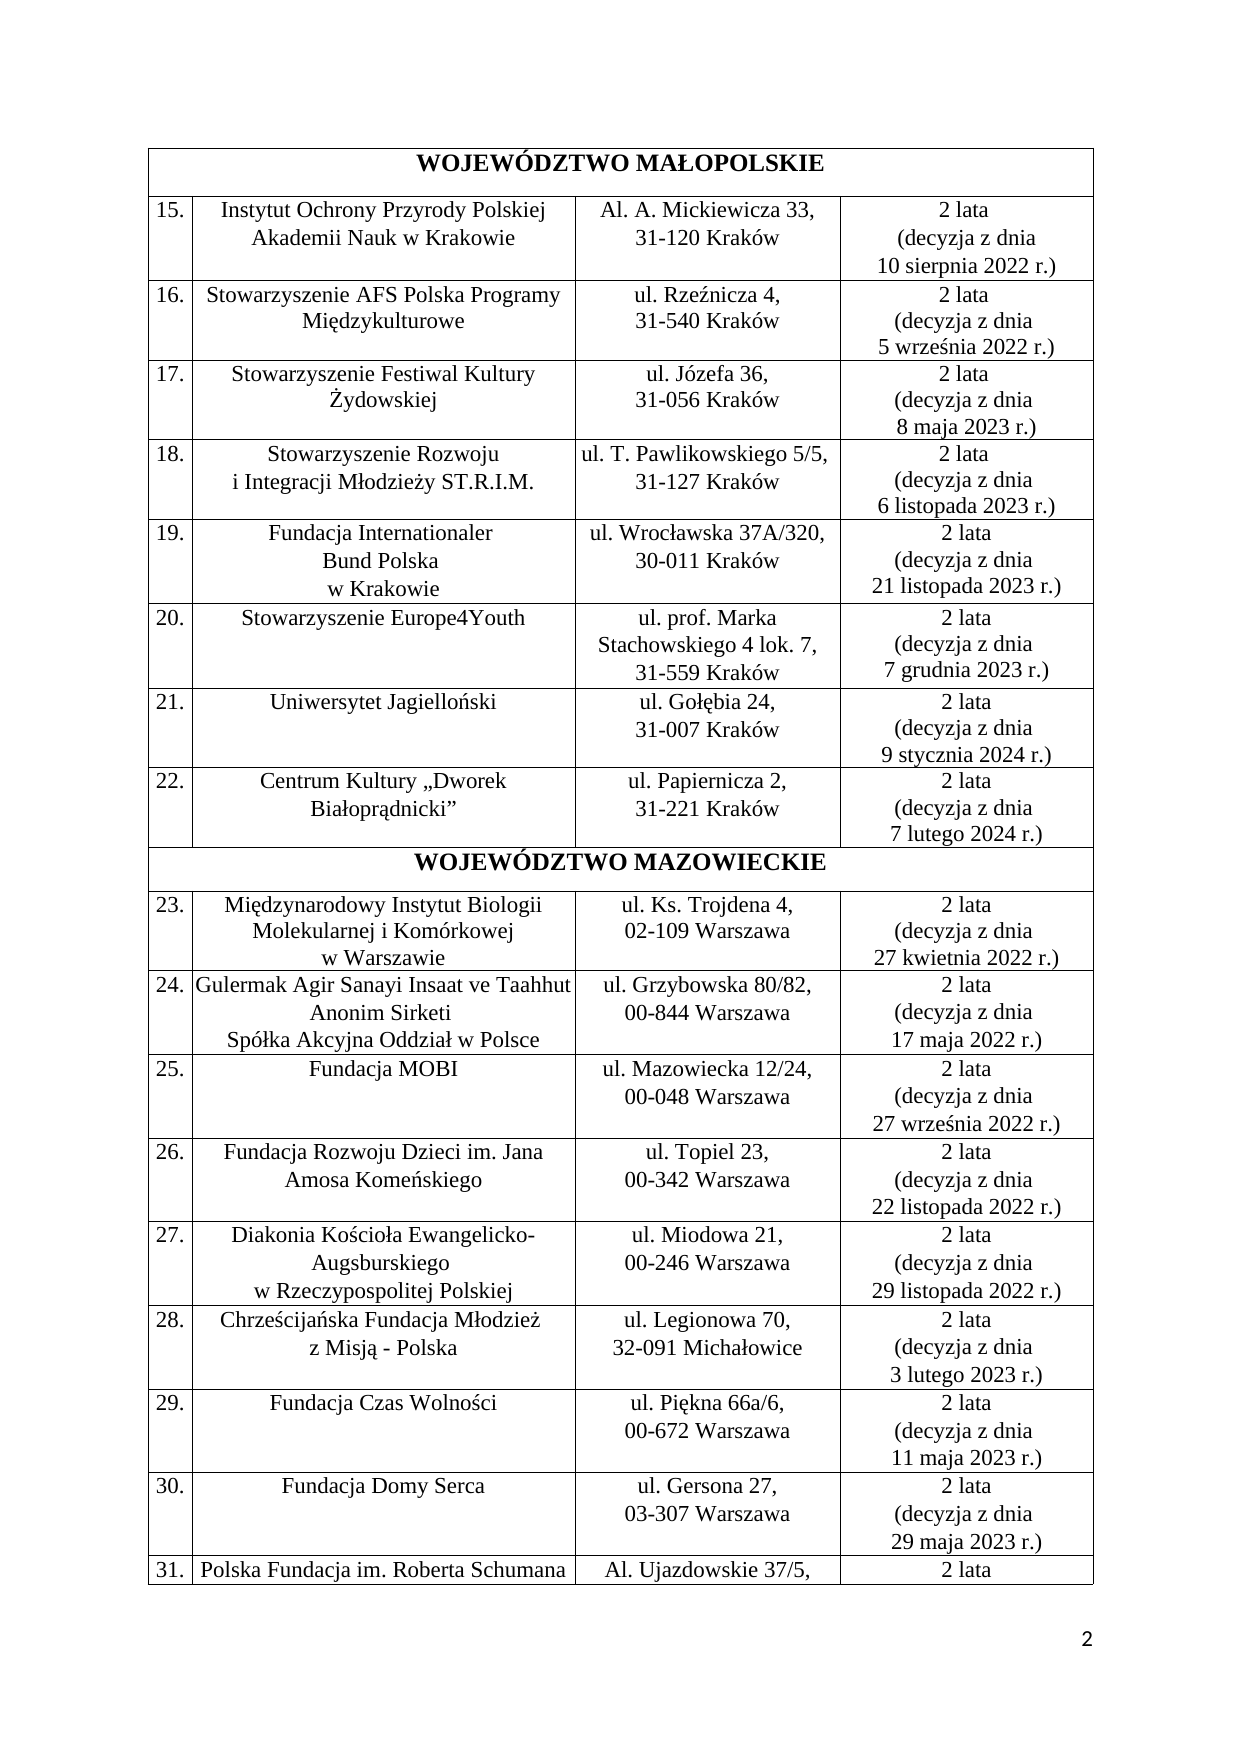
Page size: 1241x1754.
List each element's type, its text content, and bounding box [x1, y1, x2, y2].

table_cell ul. Legionowa 70, 32-091 Michałowice [576, 1306, 840, 1389]
table_cell 24. [149, 971, 192, 1054]
table_cell 31. [149, 1556, 192, 1584]
table_cell Fundacja MOBI [193, 1055, 575, 1138]
table_cell 22. [149, 768, 192, 847]
table_cell 2 lata (decyzja z dnia 29 listopada 2022 r.) [841, 1222, 1093, 1305]
table_cell Centrum Kultury „Dworek Białoprądnicki” [193, 768, 575, 847]
table_cell Fundacja Czas Wolności [193, 1390, 575, 1472]
table_cell ul. Topiel 23, 00-342 Warszawa [576, 1139, 840, 1221]
table_cell ul. Mazowiecka 12/24, 00-048 Warszawa [576, 1055, 840, 1138]
table_cell 2 lata (decyzja z dnia 7 lutego 2024 r.) [841, 768, 1093, 847]
table_cell 2 lata (decyzja z dnia 3 lutego 2023 r.) [841, 1306, 1093, 1389]
table_cell ul. Józefa 36, 31-056 Kraków [576, 361, 840, 439]
table_cell 2 lata (decyzja z dnia 22 listopada 2022 r.) [841, 1139, 1093, 1221]
table_cell Chrześcijańska Fundacja Młodzież z Misją - Polska [193, 1306, 575, 1389]
table_cell 2 lata (decyzja z dnia 5 września 2022 r.) [841, 281, 1093, 360]
table_cell Uniwersytet Jagielloński [193, 689, 575, 767]
table_cell Gulermak Agir Sanayi Insaat ve Taahhut Anonim Sirketi Spółka Akcyjna Oddział w Polsce [193, 971, 575, 1054]
table_cell 2 lata (decyzja z dnia 27 kwietnia 2022 r.) [841, 892, 1093, 970]
table_cell ul. Grzybowska 80/82, 00-844 Warszawa [576, 971, 840, 1054]
table_cell Fundacja Internationaler Bund Polska w Krakowie [193, 520, 575, 603]
table_cell 2 lata (decyzja z dnia 17 maja 2022 r.) [841, 971, 1093, 1054]
table_cell ul. Rzeźnicza 4, 31-540 Kraków [576, 281, 840, 360]
table_cell 21. [149, 689, 192, 767]
table_cell ul. Gersona 27, 03-307 Warszawa [576, 1473, 840, 1555]
table_cell Al. A. Mickiewicza 33, 31-120 Kraków [576, 197, 840, 280]
table_cell ul. Gołębia 24, 31-007 Kraków [576, 689, 840, 767]
table_cell 23. [149, 892, 192, 970]
table_cell 28. [149, 1306, 192, 1389]
table_cell WOJEWÓDZTWO MAZOWIECKIE [149, 848, 1093, 891]
table_cell 30. [149, 1473, 192, 1555]
table_cell Fundacja Rozwoju Dzieci im. Jana Amosa Komeńskiego [193, 1139, 575, 1221]
table_cell 15. [149, 197, 192, 280]
table_cell Fundacja Domy Serca [193, 1473, 575, 1555]
table_cell 16. [149, 281, 192, 360]
table_cell ul. Wrocławska 37A/320, 30-011 Kraków [576, 520, 840, 603]
table_cell 2 lata (decyzja z dnia 6 listopada 2023 r.) [841, 440, 1093, 519]
table_cell ul. Papiernicza 2, 31-221 Kraków [576, 768, 840, 847]
table_cell 17. [149, 361, 192, 439]
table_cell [841, 1556, 1093, 1584]
table_cell Stowarzyszenie Rozwoju i Integracji Młodzieży ST.R.I.M. [193, 440, 575, 519]
table_cell 27. [149, 1222, 192, 1305]
table_cell 19. [149, 520, 192, 603]
table_cell Stowarzyszenie AFS Polska Programy Międzykulturowe [193, 281, 575, 360]
table_cell 29. [149, 1390, 192, 1472]
table_cell 2 lata (decyzja z dnia 10 sierpnia 2022 r.) [841, 197, 1093, 280]
table_cell 2 lata (decyzja z dnia 8 maja 2023 r.) [841, 361, 1093, 439]
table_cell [576, 1556, 840, 1584]
table_cell ul. T. Pawlikowskiego 5/5, 31-127 Kraków [576, 440, 840, 519]
table_cell Diakonia Kościoła Ewangelicko-Augsburskiego w Rzeczypospolitej Polskiej [193, 1222, 575, 1305]
table_cell 2 lata (decyzja z dnia 9 stycznia 2024 r.) [841, 689, 1093, 767]
table_cell 20. [149, 604, 192, 687]
table_cell 2 lata (decyzja z dnia 7 grudnia 2023 r.) [841, 604, 1093, 687]
table_cell 26. [149, 1139, 192, 1221]
table_cell 2 lata (decyzja z dnia 21 listopada 2023 r.) [841, 520, 1093, 603]
table_cell Stowarzyszenie Europe4Youth [193, 604, 575, 687]
table_cell 2 lata (decyzja z dnia 29 maja 2023 r.) [841, 1473, 1093, 1555]
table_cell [193, 1556, 575, 1584]
table_cell 2 lata (decyzja z dnia 27 września 2022 r.) [841, 1055, 1093, 1138]
table_cell 18. [149, 440, 192, 519]
table_cell ul. Piękna 66a/6, 00-672 Warszawa [576, 1390, 840, 1472]
table_cell ul. Ks. Trojdena 4, 02-109 Warszawa [576, 892, 840, 970]
table_cell Międzynarodowy Instytut Biologii Molekularnej i Komórkowej w Warszawie [193, 892, 575, 970]
table_cell Stowarzyszenie Festiwal Kultury Żydowskiej [193, 361, 575, 439]
table_cell ul. prof. Marka Stachowskiego 4 lok. 7, 31-559 Kraków [576, 604, 840, 687]
table_cell ul. Miodowa 21, 00-246 Warszawa [576, 1222, 840, 1305]
table_cell Instytut Ochrony Przyrody Polskiej Akademii Nauk w Krakowie [193, 197, 575, 280]
table_cell 2 lata (decyzja z dnia 11 maja 2023 r.) [841, 1390, 1093, 1472]
table_cell WOJEWÓDZTWO MAŁOPOLSKIE [149, 149, 1093, 196]
table_cell 25. [149, 1055, 192, 1138]
